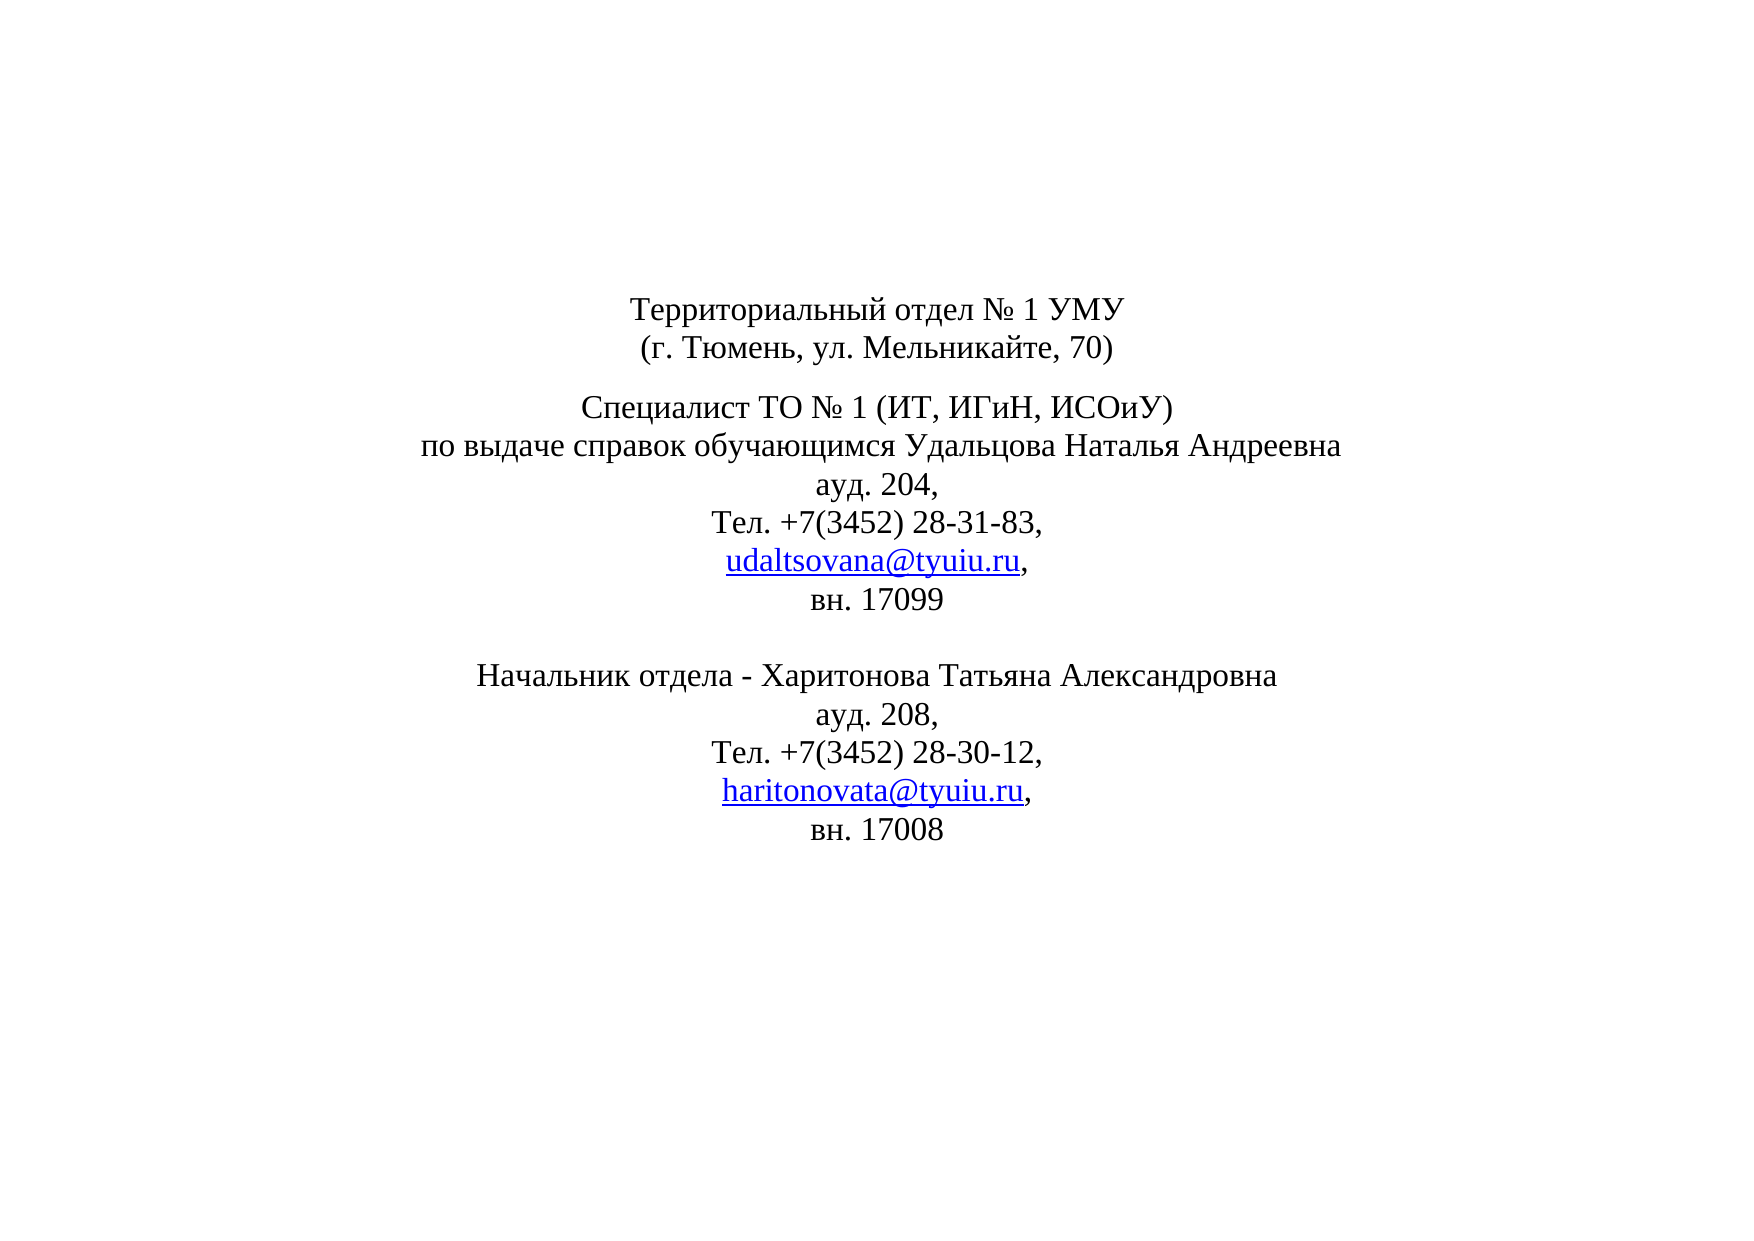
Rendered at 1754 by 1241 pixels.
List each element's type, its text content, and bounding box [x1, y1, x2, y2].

text Тел. +7(3452) 28-30-12, [118, 732, 1636, 771]
text по выдаче справок обучающимся Удальцова Наталья Андреевна [118, 426, 1636, 464]
text udaltsovana@tyuiu.ru, [118, 541, 1636, 579]
text Начальник отдела - Харитонова Татьяна Александровна [118, 656, 1636, 694]
text ауд. 208, [118, 694, 1636, 732]
text Специалист ТО № 1 (ИТ, ИГиН, ИСОиУ) [118, 387, 1636, 426]
text вн. 17099 [118, 579, 1636, 617]
text Тел. +7(3452) 28-31-83, [118, 502, 1636, 541]
text haritonovata@tyuiu.ru, [118, 771, 1636, 809]
text ауд. 204, [118, 464, 1636, 502]
text Территориальный отдел № 1 УМУ [118, 289, 1636, 327]
text (г. Тюмень, ул. Мельникайте, 70) [118, 327, 1636, 366]
text вн. 17008 [118, 809, 1636, 847]
